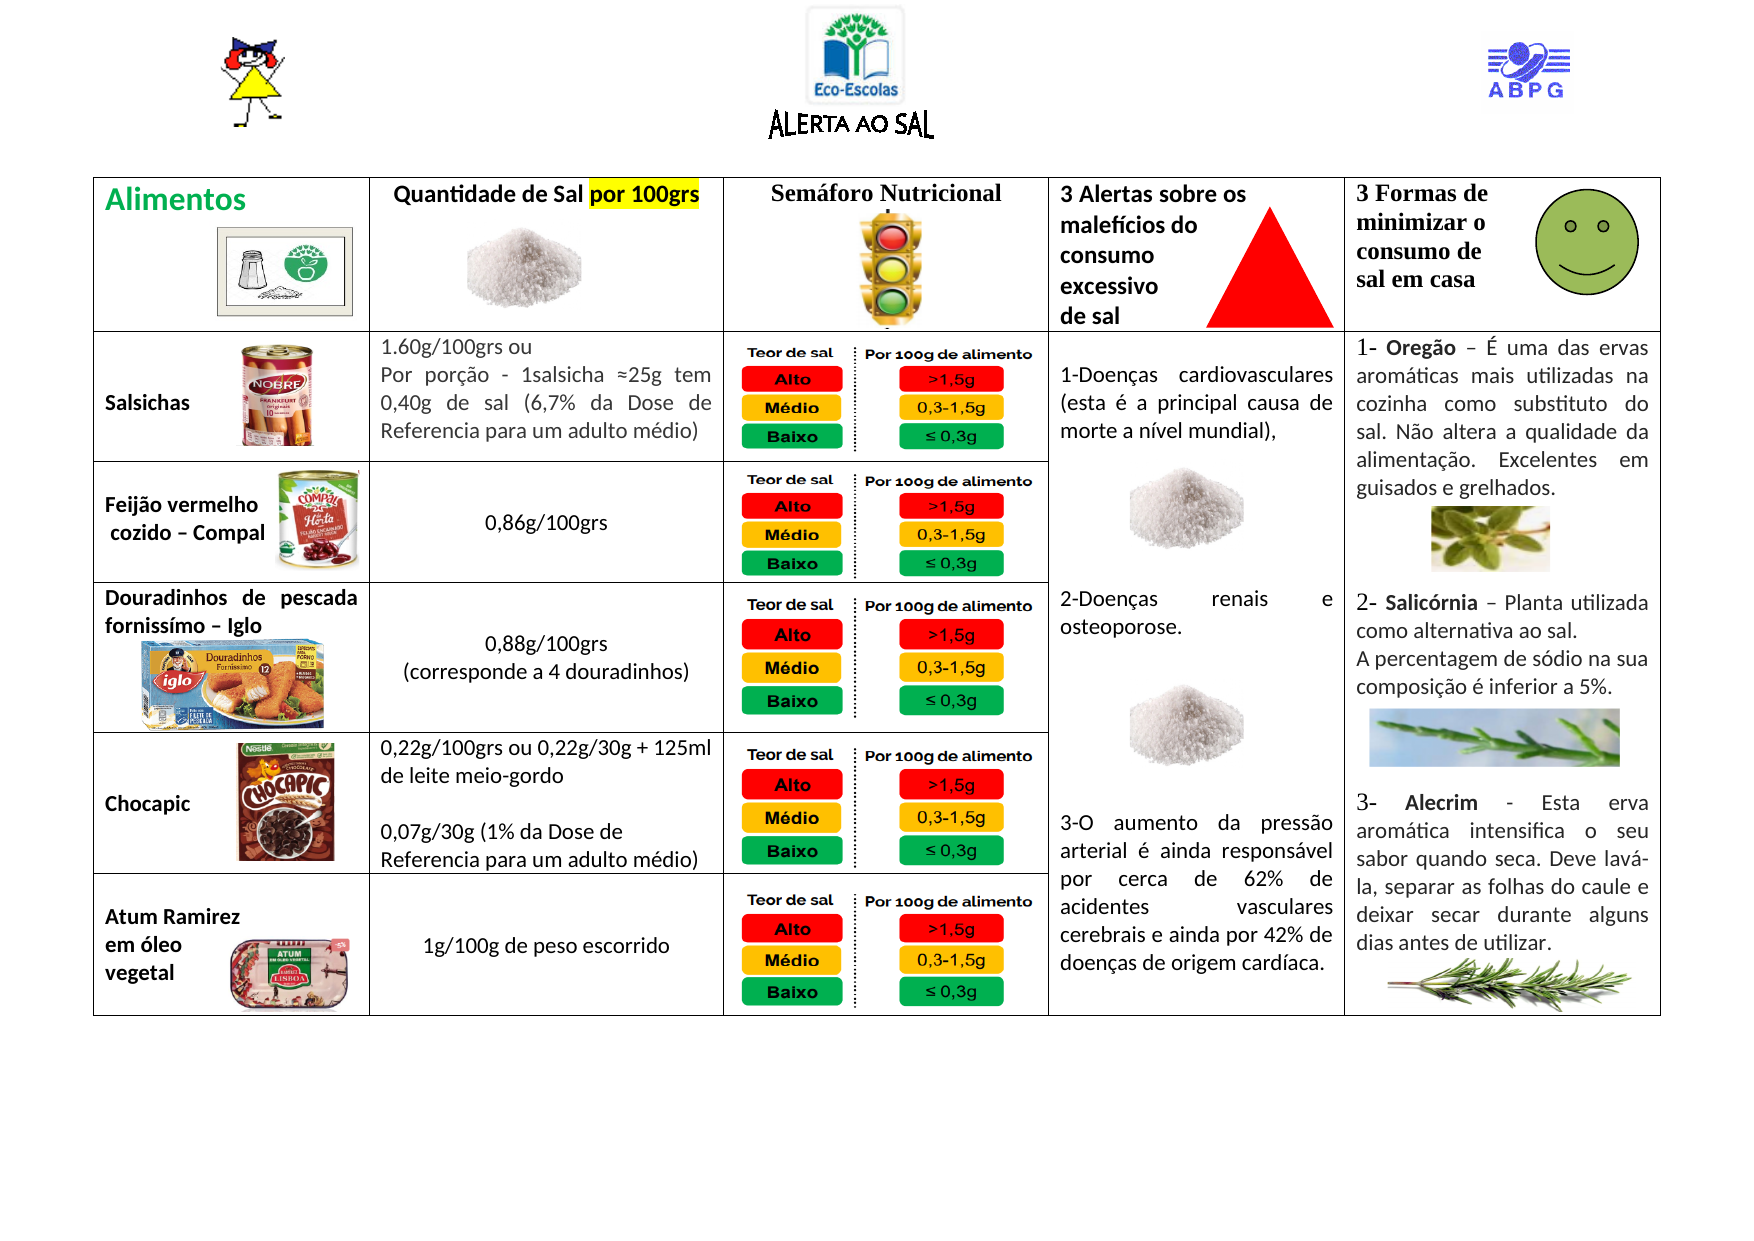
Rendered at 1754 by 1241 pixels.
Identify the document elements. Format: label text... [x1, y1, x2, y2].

table_header Quantidade de Sal por 100grs [370, 178, 723, 331]
picture [236, 743, 335, 861]
picture [852, 209, 928, 329]
picture [804, 4, 907, 107]
picture [467, 219, 582, 310]
table_cell Atum Ramirez em óleo vegetal [94, 874, 369, 1015]
picture [1129, 459, 1244, 551]
table_cell 1-Doenças cardiovasculares (esta é a principal causa de morte a nível mundial), 2-Doenças renais e osteoporose. 3-O aumento da pressão arterial é ainda responsável por cerca de 62% de acidentes vasculares cerebrais e ainda por 42% de doenças de origem cardíaca. [1049, 332, 1344, 1015]
table_cell 0,86g/100grs [370, 462, 723, 582]
picture [275, 470, 360, 571]
table_cell [724, 583, 1048, 732]
picture [139, 638, 325, 731]
table_cell 0,88g/100grs (corresponde a 4 douradinhos) [370, 583, 723, 732]
picture [740, 743, 1034, 872]
picture [1431, 506, 1550, 572]
picture [209, 221, 361, 321]
table_cell Douradinhos de pescada fornissímo – Iglo [94, 583, 369, 732]
table_cell 0,22g/100grs ou 0,22g/30g + 125ml de leite meio-gordo 0,07g/30g (1% da Dose de Referencia para um adulto médio) [370, 733, 723, 873]
picture [1370, 709, 1619, 766]
picture [740, 593, 1034, 722]
table_header Alimentos [94, 178, 369, 331]
table_cell [724, 462, 1048, 582]
picture [220, 37, 285, 127]
picture [228, 936, 350, 1012]
table_header 3 Formas de minimizar o consumo de sal em casa [1345, 178, 1660, 331]
table_cell Chocapic [94, 733, 369, 873]
picture [236, 343, 315, 446]
table_cell [724, 733, 1048, 873]
table_cell Salsichas [94, 332, 369, 461]
picture [1479, 31, 1574, 113]
table_cell [724, 332, 1048, 461]
table_cell [724, 874, 1048, 1015]
picture [740, 470, 1034, 582]
table_cell Feijão vermelho cozido – Compal [94, 462, 369, 582]
table_header Semáforo Nutricional [724, 178, 1048, 331]
table_header 3 Alertas sobre os malefícios do consumo excessivo de sal [1049, 178, 1344, 331]
picture [740, 889, 1034, 1012]
table_cell 1g/100g de peso escorrido [370, 874, 723, 1015]
picture [1129, 677, 1244, 768]
table_cell 1- Oregão – É uma das ervas aromáticas mais utilizadas na cozinha como substituto do sal. Não altera a qualidade da alimentação. Excelentes em guisados e grelhados. 2- Salicórnia – Planta utilizada como alternativa ao sal. A percentagem de sódio na sua composição é inferior a 5%. 3- Alecrim - Esta erva aromática intensifica o seu sabor quando seca. Deve lavá-la, separar as folhas do caule e deixar secar durante alguns dias antes de utilizar. [1345, 332, 1660, 1015]
table_cell 1.60g/100grs ou Por porção - 1salsicha ≈25g tem 0,40g de sal (6,7% da Dose de Referencia para um adulto médio) [370, 332, 723, 461]
picture [740, 343, 1034, 455]
picture [1387, 958, 1636, 1012]
